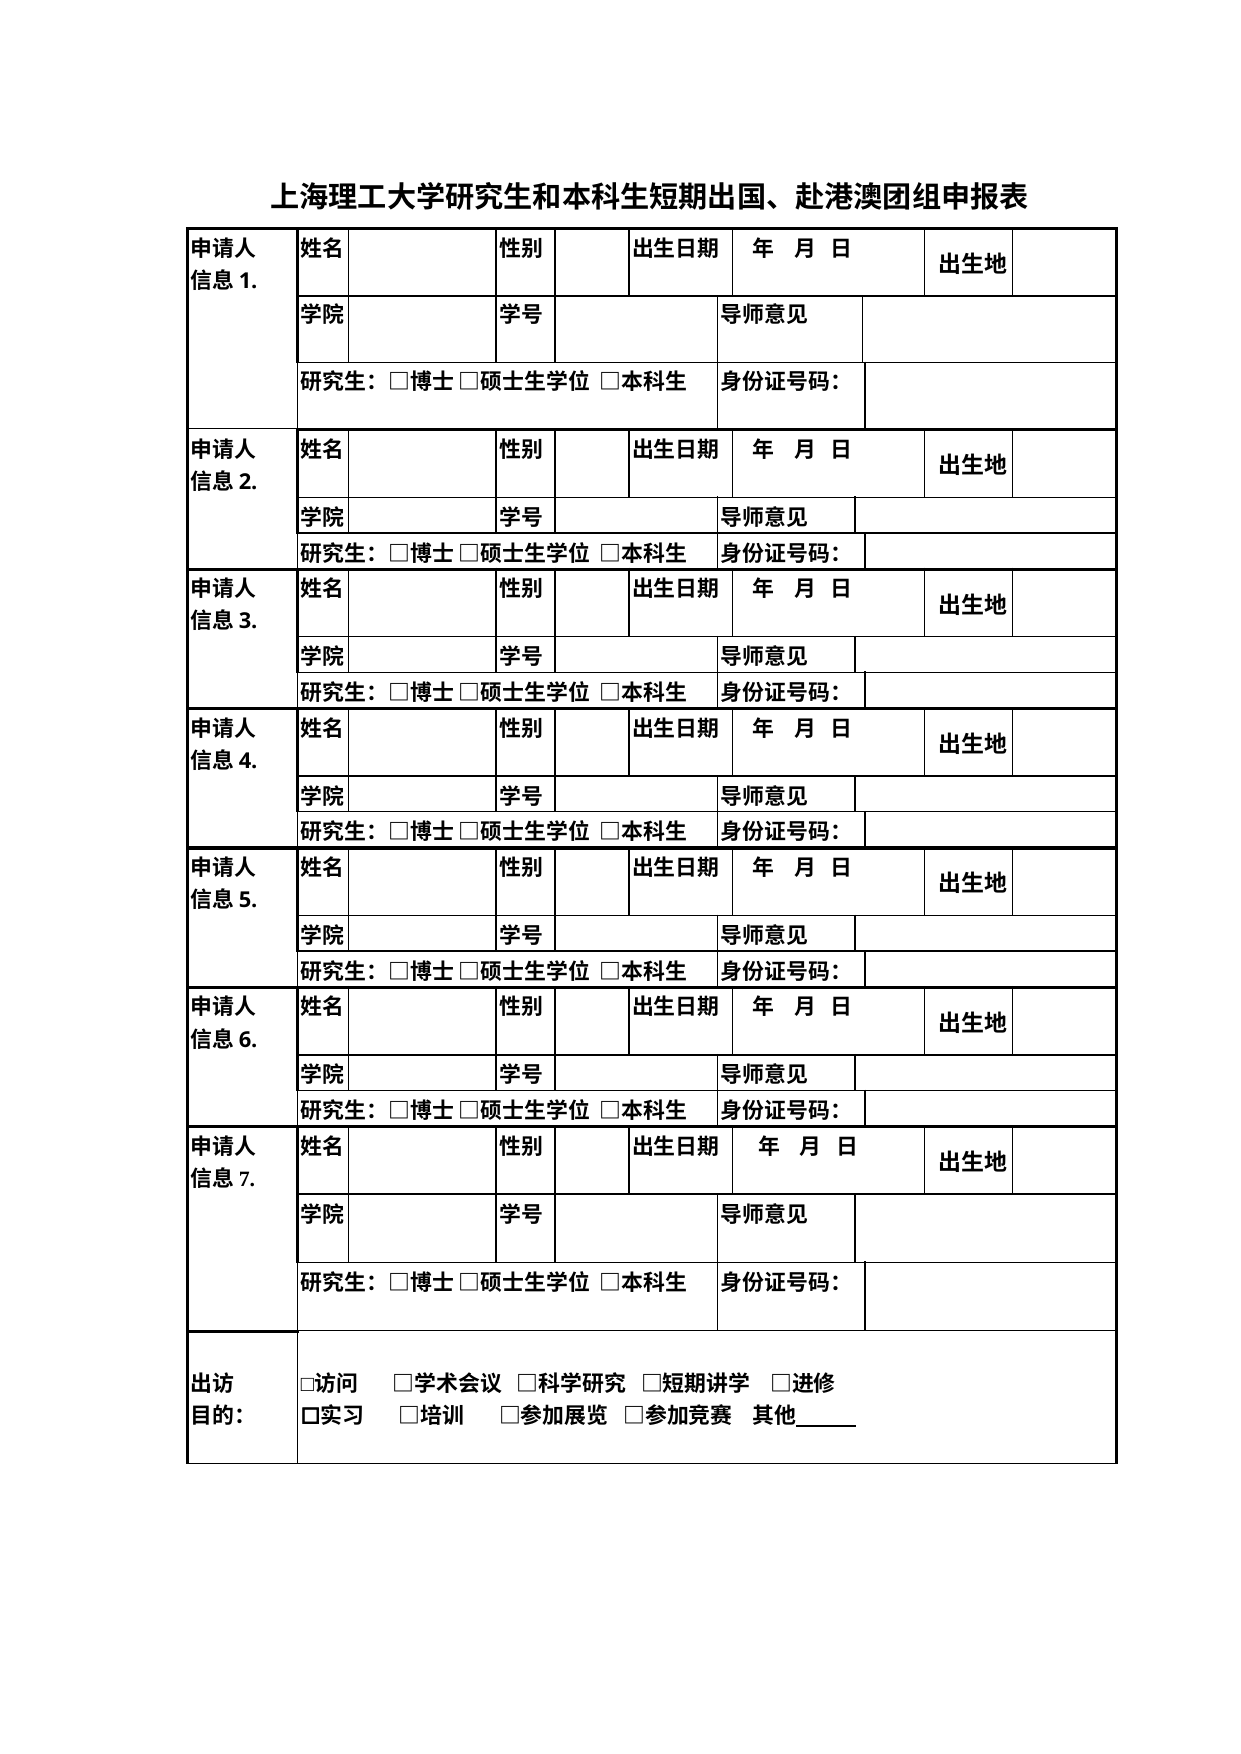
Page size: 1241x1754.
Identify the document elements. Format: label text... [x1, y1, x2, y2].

table_cell 性别 [497, 571, 554, 636]
table_cell 学院 [299, 777, 348, 811]
table_cell 学号 [497, 498, 554, 532]
table_header 年 月 日 [733, 230, 924, 295]
table_cell [1013, 1128, 1115, 1193]
table_cell 姓名 [299, 571, 348, 636]
table_cell [856, 637, 1115, 671]
table_cell [856, 1195, 1115, 1261]
table_cell 导师意见 [718, 1056, 854, 1089]
table_cell 年 月 日 [733, 431, 924, 496]
table_cell 身份证号码： [718, 1263, 864, 1329]
table_cell [349, 1195, 495, 1261]
table_cell 申请人 信息4. [189, 710, 297, 846]
table_cell 学号 [497, 777, 554, 811]
table_cell 导师意见 [718, 777, 854, 811]
table_cell 出生地 [925, 710, 1012, 775]
table_cell 出生日期 [630, 989, 732, 1054]
table_cell 出生地 [925, 431, 1012, 496]
table_cell 学号 [497, 1195, 554, 1261]
table_cell 性别 [497, 850, 554, 914]
table_cell 身份证号码： [718, 812, 864, 846]
table_cell [556, 297, 717, 362]
table_cell 学号 [497, 637, 554, 671]
table_cell 性别 [497, 1128, 554, 1193]
table_cell 姓名 [299, 989, 348, 1054]
table_header [556, 230, 628, 295]
table_cell [556, 431, 628, 496]
table_cell [349, 710, 495, 775]
table_cell 年 月 日 [733, 1128, 924, 1193]
table_cell [856, 498, 1115, 532]
table_cell 学院 [299, 916, 348, 950]
table_cell [349, 989, 495, 1054]
table_cell 学院 [299, 1056, 348, 1089]
table_cell 出生日期 [630, 1128, 732, 1193]
table_cell [556, 637, 717, 671]
table_cell [1013, 850, 1115, 914]
table_cell 研究生：□博士 □硕士生学位 □本科生 [298, 812, 717, 846]
table_cell [866, 363, 1115, 428]
table_cell 出生地 [925, 1128, 1012, 1193]
table_cell 年 月 日 [733, 989, 924, 1054]
table_cell 学院 [299, 297, 348, 362]
table_cell [866, 812, 1115, 846]
table_cell 申请人 信息6. [189, 989, 297, 1125]
table_cell [556, 989, 628, 1054]
table_cell [856, 1056, 1115, 1089]
table_cell 姓名 [299, 850, 348, 914]
table_cell 身份证号码： [718, 673, 864, 707]
table_cell 申请人 信息3. [189, 571, 297, 707]
table_cell [349, 850, 495, 914]
table_cell 出生地 [925, 571, 1012, 636]
table_cell 出生地 [925, 989, 1012, 1054]
table_cell [866, 952, 1115, 986]
table_cell [856, 916, 1115, 950]
table_cell 年 月 日 [733, 571, 924, 636]
table_cell [349, 571, 495, 636]
table_cell [349, 297, 495, 362]
table_cell 身份证号码： [718, 1091, 864, 1125]
table_cell 出生日期 [630, 850, 732, 914]
table_cell [556, 1195, 717, 1261]
table_cell [1013, 431, 1115, 496]
table_cell 出访 目的： [189, 1333, 297, 1463]
table_cell 出生日期 [630, 431, 732, 496]
table_cell [349, 916, 495, 950]
table_cell [349, 637, 495, 671]
table_cell [349, 431, 495, 496]
table_cell [1013, 571, 1115, 636]
table_cell 年 月 日 [733, 710, 924, 775]
table_cell 学号 [497, 1056, 554, 1089]
table_cell 研究生：□博士 □硕士生学位 □本科生 [298, 1263, 717, 1329]
table_cell [556, 498, 717, 532]
table_cell [866, 673, 1115, 707]
table_cell [866, 1091, 1115, 1125]
table_cell 学号 [497, 916, 554, 950]
table_cell 年 月 日 [733, 850, 924, 914]
table_cell [866, 1263, 1115, 1329]
table_cell [349, 1056, 495, 1089]
table_header [349, 230, 495, 295]
table_cell 学号 [497, 297, 554, 362]
table_cell 导师意见 [718, 916, 854, 950]
table_cell 身份证号码： [718, 952, 864, 986]
table_cell 研究生：□博士 □硕士生学位 □本科生 [298, 363, 717, 428]
table_cell 性别 [497, 989, 554, 1054]
table_cell 学院 [299, 1195, 348, 1261]
table_header 出生地 [925, 230, 1012, 295]
table_cell [349, 777, 495, 811]
table_cell 研究生：□博士 □硕士生学位 □本科生 [298, 673, 717, 707]
table_cell 性别 [497, 710, 554, 775]
table_cell 申请人 信息5. [189, 850, 297, 986]
table_cell 申请人 信息7. [189, 1128, 297, 1329]
table_header 出生日期 [630, 230, 732, 295]
table_cell 导师意见 [718, 1195, 854, 1261]
table_cell 研究生：□博士 □硕士生学位 □本科生 [298, 952, 717, 986]
table_header 姓名 [299, 230, 348, 295]
table_cell [349, 1128, 495, 1193]
table_header [1013, 230, 1115, 295]
table_cell 申请人 信息2. [189, 429, 297, 568]
table_cell 导师意见 [718, 637, 854, 671]
table_cell [556, 1128, 628, 1193]
table_cell [349, 498, 495, 532]
table_cell [556, 1056, 717, 1089]
table_cell 性别 [497, 431, 554, 496]
table_cell [856, 777, 1115, 811]
table_cell 研究生：□博士 □硕士生学位 □本科生 [298, 534, 717, 568]
table_cell 身份证号码： [718, 363, 864, 428]
table_cell 出生地 [925, 850, 1012, 914]
table_cell 导师意见 [718, 498, 854, 532]
table_cell [556, 916, 717, 950]
table_cell 学院 [299, 498, 348, 532]
table_cell [1013, 710, 1115, 775]
table_cell [863, 297, 1115, 362]
table_header 申请人 信息1. [189, 230, 297, 428]
table_header 性别 [497, 230, 554, 295]
table_cell [556, 777, 717, 811]
table_cell [1013, 989, 1115, 1054]
table_cell 出生日期 [630, 710, 732, 775]
table_cell □访问 □学术会议 □科学研究 □短期讲学 □进修 实习 □培训 □参加展览 □参加竞赛 其他 [298, 1331, 1115, 1463]
table_cell 研究生：□博士 □硕士生学位 □本科生 [298, 1091, 717, 1125]
text 上海理工大学研究生和本科生短期出国、赴港澳团组申报表 [187, 162, 1053, 227]
table_cell 学院 [299, 637, 348, 671]
table_cell [556, 571, 628, 636]
table_cell 姓名 [299, 1128, 348, 1193]
table_cell [556, 710, 628, 775]
table_cell [866, 534, 1115, 568]
table_cell 身份证号码： [718, 534, 864, 568]
table_cell 姓名 [299, 431, 348, 496]
table_cell [556, 850, 628, 914]
table_cell 姓名 [299, 710, 348, 775]
table_cell 导师意见 [718, 297, 862, 362]
table_cell 出生日期 [630, 571, 732, 636]
